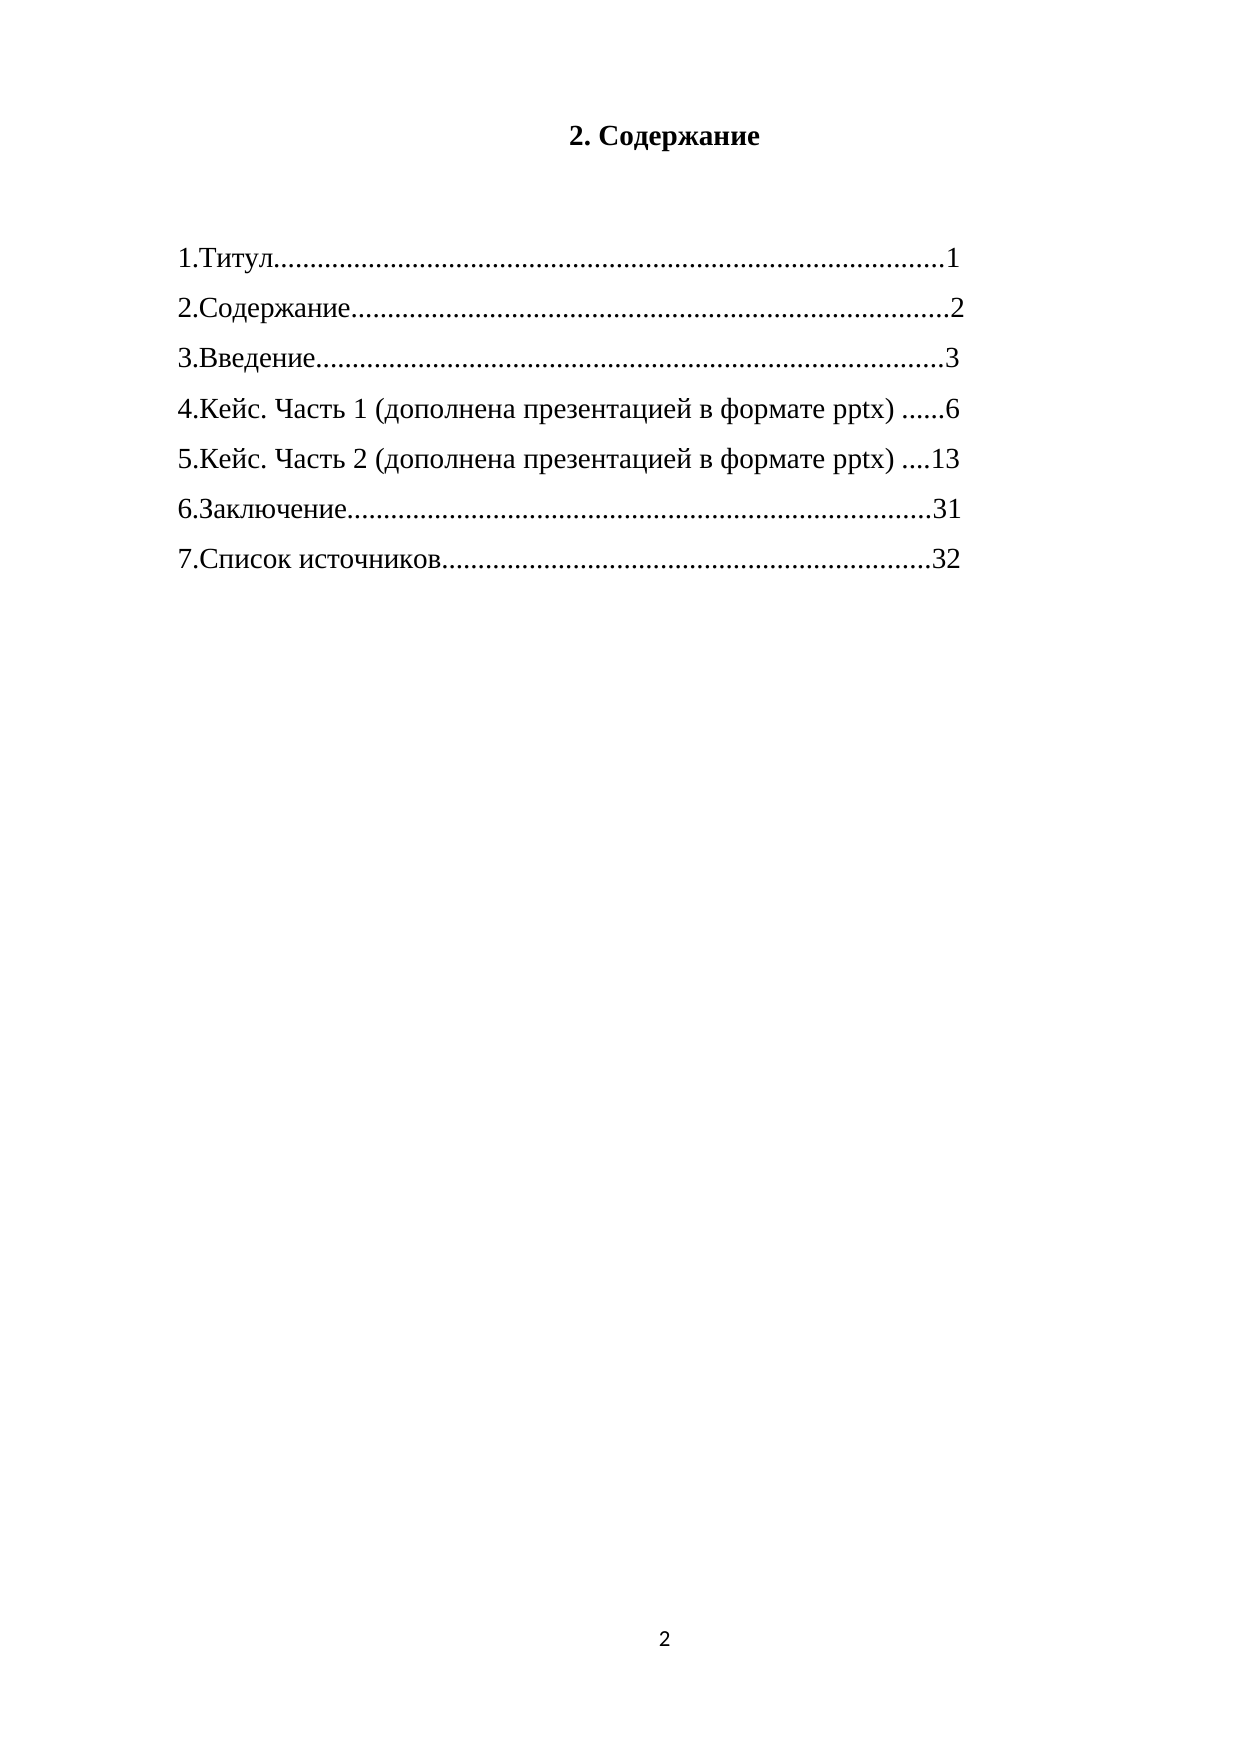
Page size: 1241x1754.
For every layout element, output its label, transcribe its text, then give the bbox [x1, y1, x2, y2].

text 5.Кейс. Часть 2 (дополнена презентацией в формате pptx) 13 [177, 441, 1152, 474]
text 3.Введение 3 [177, 340, 1152, 374]
text 1.Титул 1 [177, 240, 1152, 273]
text 2. Содержание [177, 118, 1152, 152]
text 7.Список источников 32 [177, 542, 1152, 575]
text 2.Содержание 2 [177, 290, 1152, 324]
text 4.Кейс. Часть 1 (дополнена презентацией в формате pptx) 6 [177, 391, 1152, 424]
text 6.Заключение 31 [177, 491, 1152, 525]
